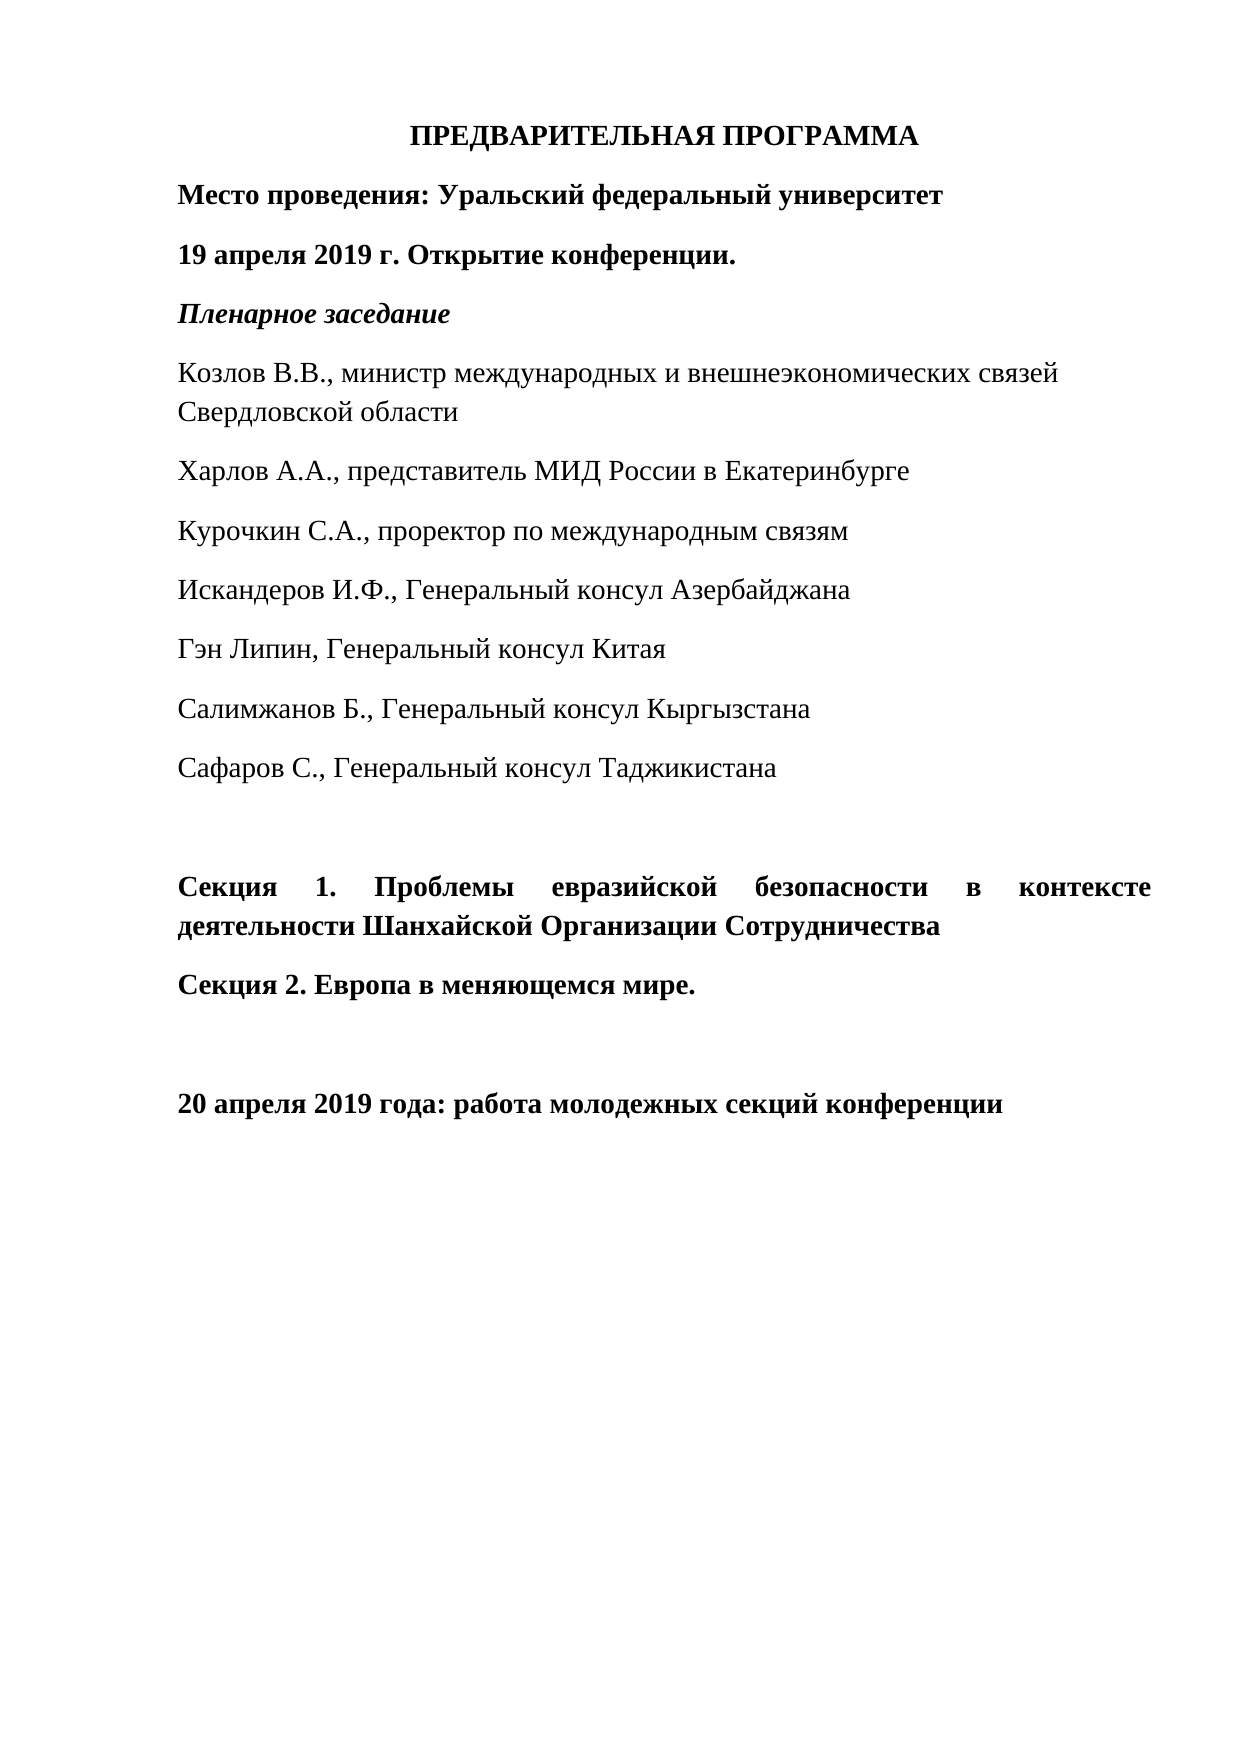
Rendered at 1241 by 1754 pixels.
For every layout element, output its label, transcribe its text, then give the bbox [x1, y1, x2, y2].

text Сафаров С., Генеральный консул Таджикистана [177, 750, 1152, 784]
text Харлов А.А., представитель МИД России в Екатеринбурге [177, 453, 1152, 487]
text Секция 1. Проблемы евразийской безопасности в контексте деятельности Шанхайской Организации Сотрудничества [177, 869, 1152, 941]
text Место проведения: Уральский федеральный университет [177, 177, 1152, 211]
text Гэн Липин, Генеральный консул Китая [177, 632, 1152, 665]
text Секция 2. Европа в меняющемся мире. [177, 967, 1152, 1001]
text Искандеров И.Ф., Генеральный консул Азербайджана [177, 572, 1152, 606]
text Салимжанов Б., Генеральный консул Кыргызстана [177, 691, 1152, 724]
text Козлов В.В., министр международных и внешнеэкономических связей Свердловской области [177, 356, 1152, 428]
text ПРЕДВАРИТЕЛЬНАЯ ПРОГРАММА [177, 118, 1152, 152]
text Курочкин С.А., проректор по международным связям [177, 513, 1152, 546]
text 20 апреля 2019 года: работа молодежных секций конференции [177, 1086, 1152, 1119]
text Пленарное заседание [177, 296, 1152, 330]
text 19 апреля 2019 г. Открытие конференции. [177, 237, 1152, 270]
